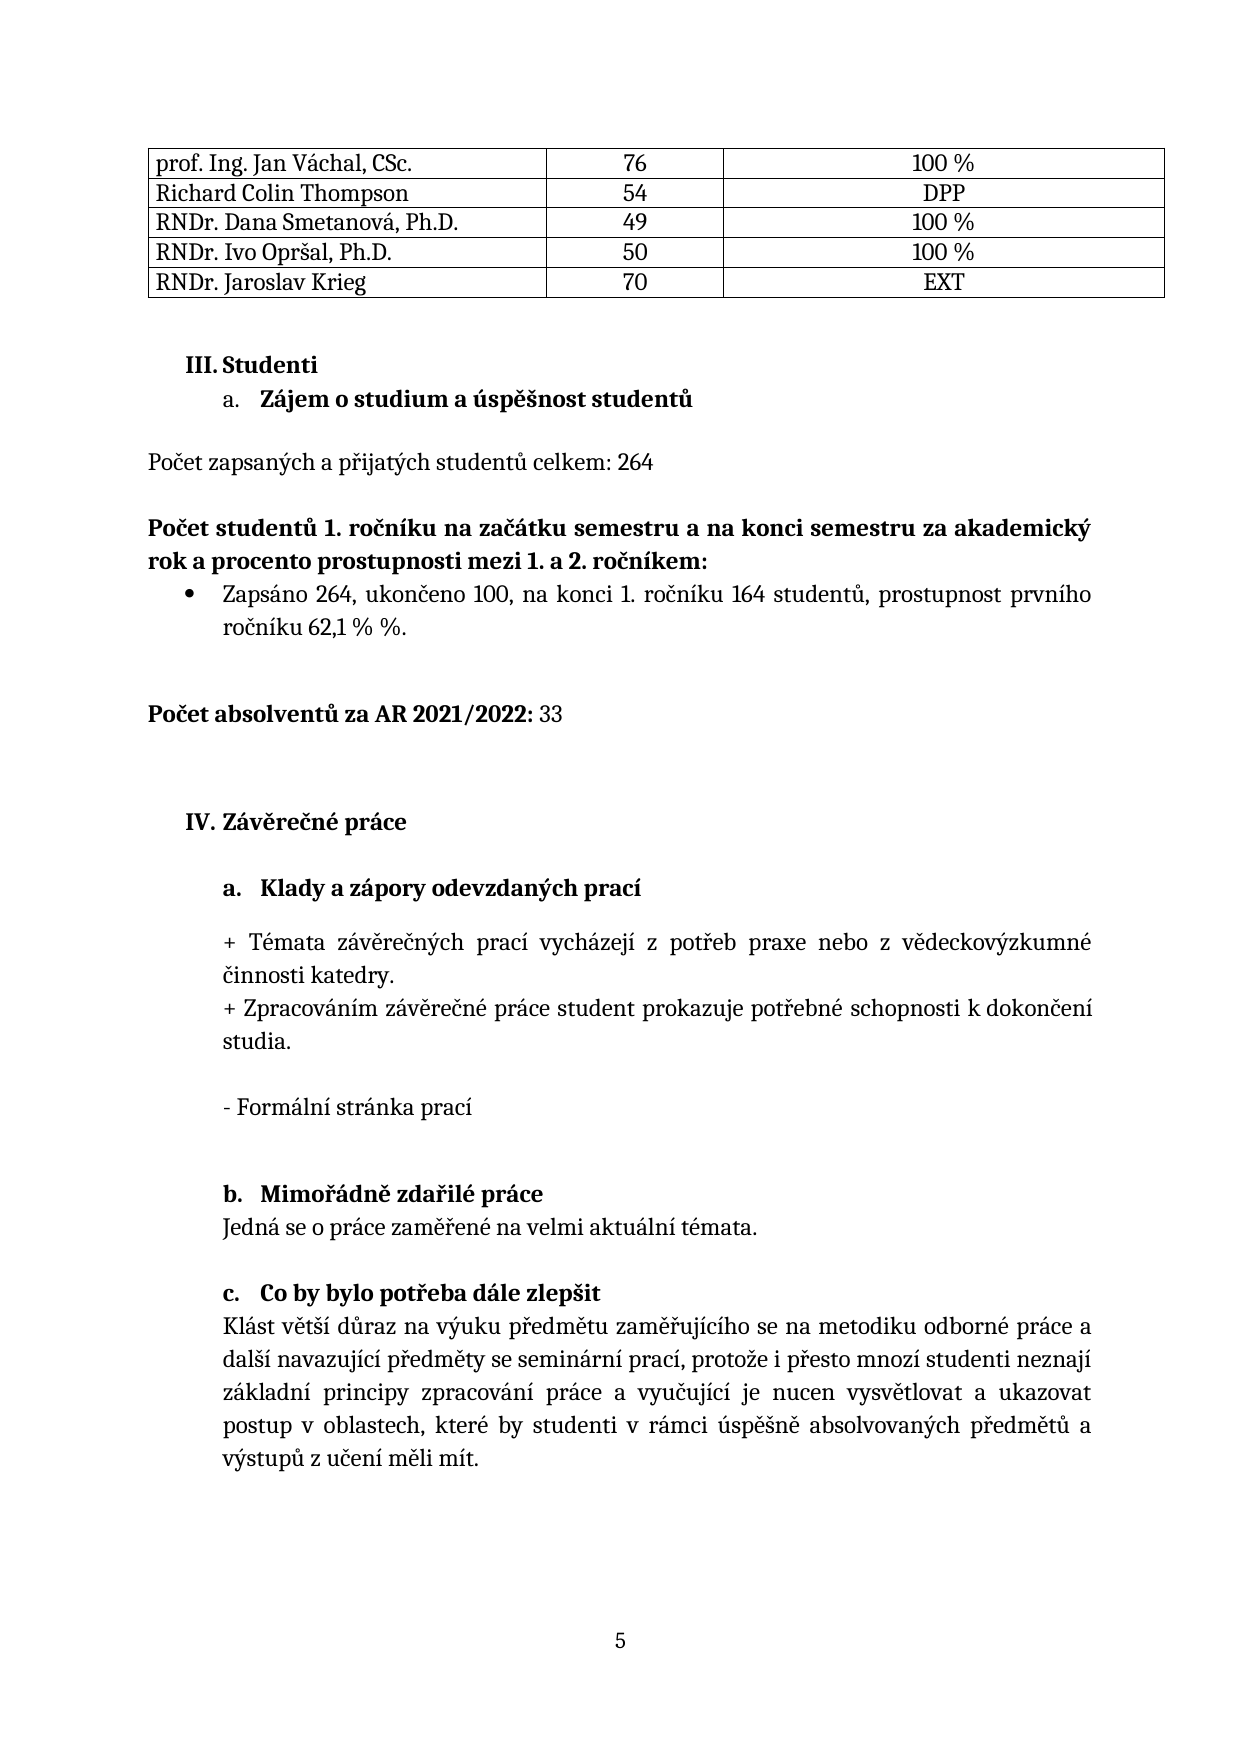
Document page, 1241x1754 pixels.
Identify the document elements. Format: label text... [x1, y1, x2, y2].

list Zapsáno 264, ukončeno 100, na konci 1. ročníku 164 studentů, prostupnost prvního ročníku 62,1 % %. [185, 580, 1093, 642]
list Jedná se o práce zaměřené na velmi aktuální témata. [223, 1213, 1093, 1241]
table_cell 70 [547, 268, 723, 297]
table_cell RNDr. Jaroslav Krieg [149, 268, 546, 297]
list Závěrečné práce [185, 808, 1093, 837]
text Počet zapsaných a přijatých studentů celkem: 264 [148, 448, 1093, 477]
text + Témata závěrečných prací vycházejí z potřeb praxe nebo z vědeckovýzkumné činnosti katedry. [223, 928, 1093, 989]
list Studenti [185, 351, 1093, 380]
text Počet studentů 1. ročníku na začátku semestru a na konci semestru za akademický rok a procento prostupnosti mezi 1. a 2. ročníkem: [148, 514, 1093, 576]
text + Zpracováním závěrečné práce student prokazuje potřebné schopnosti k dokončení studia. [223, 994, 1093, 1056]
list Klást větší důraz na výuku předmětu zaměřujícího se na metodiku odborné práce a další navazující předměty se seminární prací, protože i přesto mnozí studenti neznají základní principy zpracování práce a vyučující je nucen vysvětlovat a ukazovat postup v oblastech, které by studenti v rámci úspěšně absolvovaných předmětů a výstupů z učení měli mít. [223, 1312, 1093, 1473]
text Počet absolventů za AR 2021/2022: 33 [148, 700, 1093, 729]
table_cell EXT [724, 268, 1164, 297]
table_cell RNDr. Ivo Opršal, Ph.D. [149, 238, 546, 267]
list Zájem o studium a úspěšnost studentů [223, 384, 1093, 413]
list Mimořádně zdařilé práce [223, 1180, 1093, 1208]
table_cell prof. Ing. Jan Váchal, CSc. [149, 149, 546, 177]
table_cell RNDr. Dana Smetanová, Ph.D. [149, 208, 546, 237]
list Klady a zápory odevzdaných prací [223, 874, 1093, 903]
table_cell 100 % [724, 149, 1164, 177]
table_cell 49 [547, 208, 723, 237]
table_cell 50 [547, 238, 723, 267]
text - Formální stránka prací [223, 1093, 1093, 1122]
table_cell Richard Colin Thompson [149, 179, 546, 207]
table_cell 76 [547, 149, 723, 177]
table_cell 100 % [724, 208, 1164, 237]
table_cell 54 [547, 179, 723, 207]
table_cell 100 % [724, 238, 1164, 267]
list Co by bylo potřeba dále zlepšit [223, 1279, 1093, 1307]
table_cell DPP [724, 179, 1164, 207]
